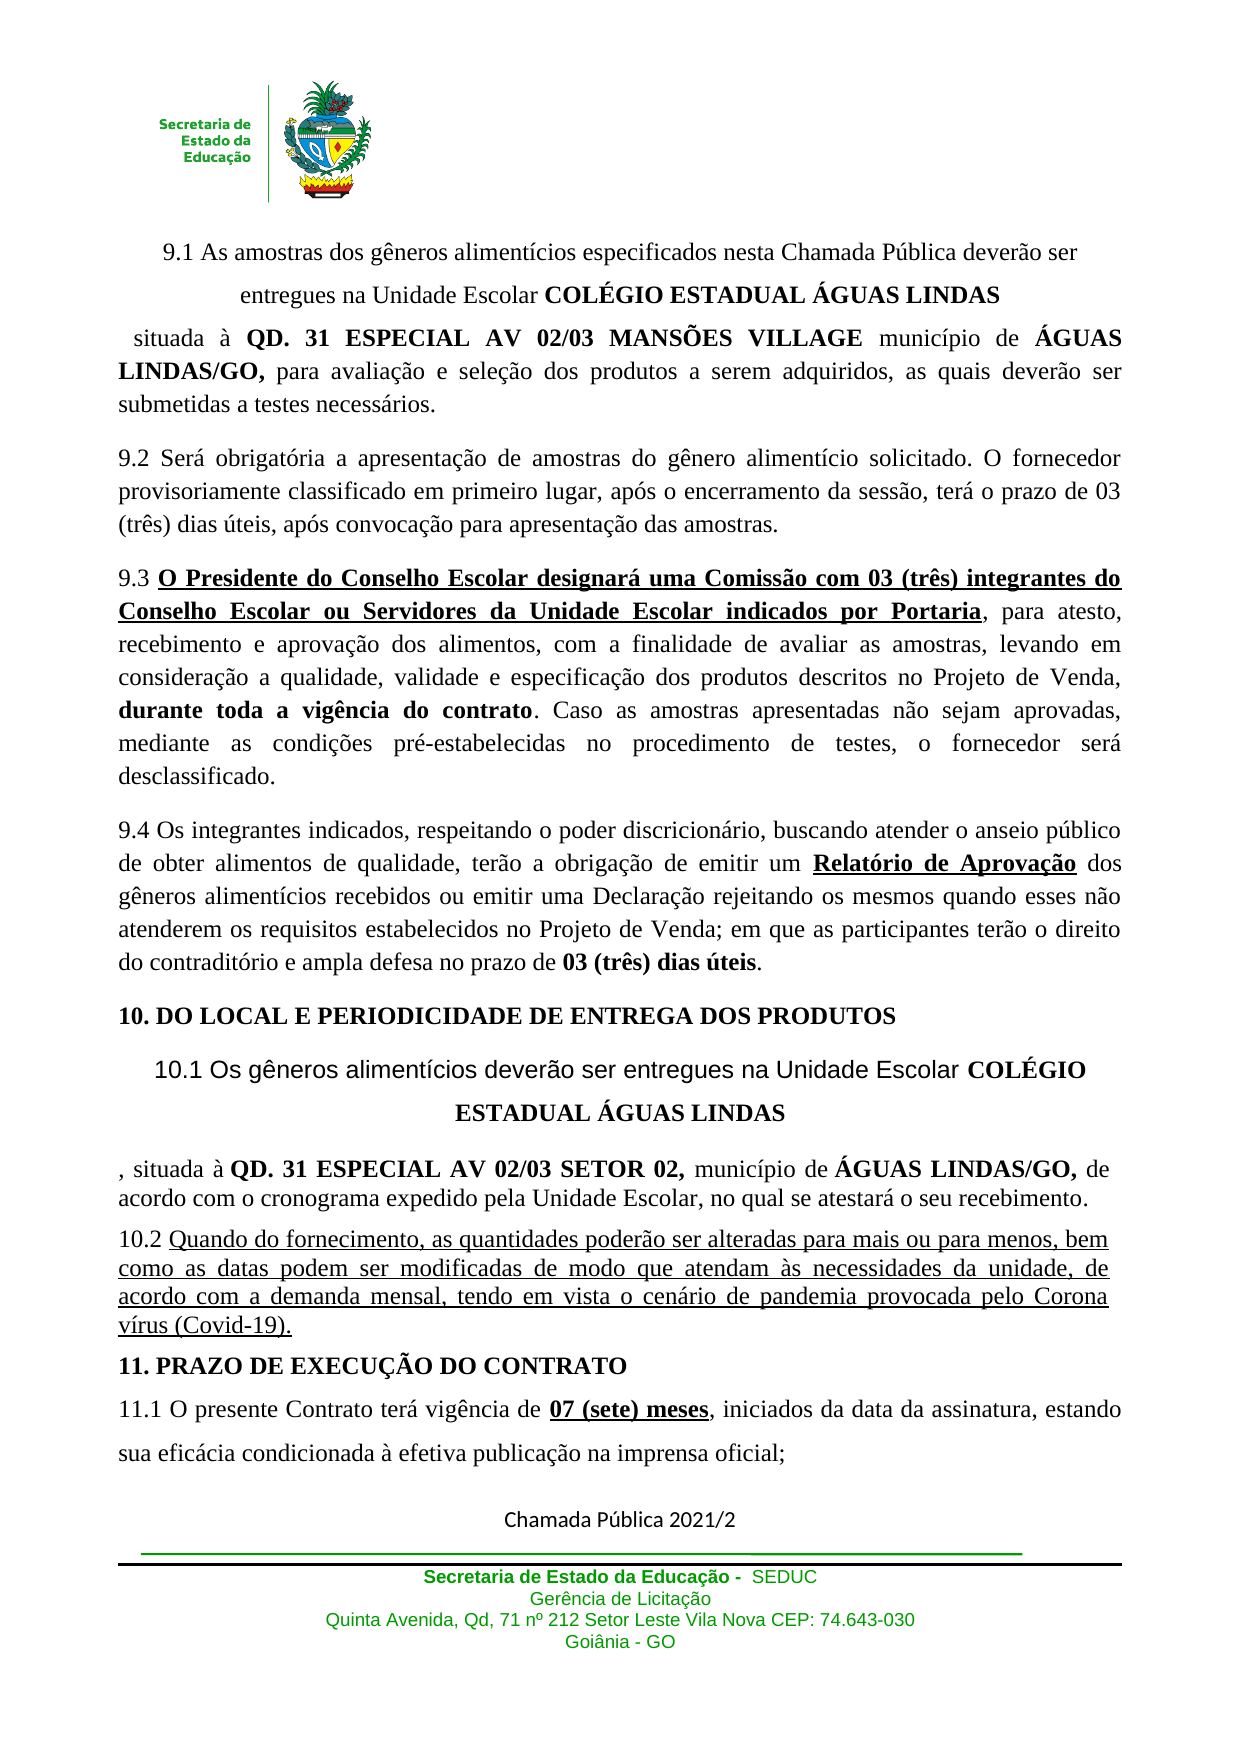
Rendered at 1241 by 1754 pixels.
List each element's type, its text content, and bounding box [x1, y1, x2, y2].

text 10.1 Os gêneros alimentícios deverão ser entregues na Unidade Escolar COLÉGIO ESTADUAL ÁGUAS LINDAS [118, 1055, 1122, 1127]
picture [118, 73, 412, 210]
text 9.1 As amostras dos gêneros alimentícios especificados nesta Chamada Pública deverão ser entregues na Unidade Escolar COLÉGIO ESTADUAL ÁGUAS LINDAS [118, 237, 1122, 309]
text 9.2 Será obrigatória a apresentação de amostras do gênero alimentício solicitado. O fornecedor provisoriamente classificado em primeiro lugar, após o encerramento da sessão, terá o prazo de 03 (três) dias úteis, após convocação para apresentação das amostras. [118, 443, 1122, 538]
text 11.1 O presente Contrato terá vigência de 07 (sete) meses, iniciados da data da assinatura, estando sua eficácia condicionada à efetiva publicação na imprensa oficial; [118, 1394, 1122, 1466]
text 9.3 O Presidente do Conselho Escolar designará uma Comissão com 03 (três) integrantes do Conselho Escolar ou Servidores da Unidade Escolar indicados por Portaria, para atesto, recebimento e aprovação dos alimentos, com a finalidade de avaliar as amostras, levando em consideração a qualidade, validade e especificação dos produtos descritos no Projeto de Venda, durante toda a vigência do contrato. Caso as amostras apresentadas não sejam aprovadas, mediante as condições pré-estabelecidas no procedimento de testes, o fornecedor será desclassificado. [118, 563, 1122, 790]
text , situada à QD. 31 ESPECIAL AV 02/03 SETOR 02, município de ÁGUAS LINDAS/GO, de acordo com o cronograma expedido pela Unidade Escolar, no qual se atestará o seu recebimento. [118, 1154, 1110, 1211]
text situada à QD. 31 ESPECIAL AV 02/03 MANSÕES VILLAGE município de ÁGUAS LINDAS/GO, para avaliação e seleção dos produtos a serem adquiridos, as quais deverão ser submetidas a testes necessários. [118, 323, 1122, 418]
text 11. PRAZO DE EXECUÇÃO DO CONTRATO [118, 1351, 1122, 1380]
text 10.2 Quando do fornecimento, as quantidades poderão ser alteradas para mais ou para menos, bem como as datas podem ser modificadas de modo que atendam às necessidades da unidade, de acordo com a demanda mensal, tendo em vista o cenário de pandemia provocada pelo Corona vírus (Covid-19). [118, 1224, 1110, 1278]
text 10. DO LOCAL E PERIODICIDADE DE ENTREGA DOS PRODUTOS [118, 1001, 1118, 1030]
text 10.2 Quando do fornecimento, as quantidades poderão ser alteradas para mais ou para menos, bem como as datas podem ser modificadas de modo que atendam às necessidades da unidade, de acordo com a demanda mensal, tendo em vista o cenário de pandemia provocada pelo Corona vírus (Covid-19). [118, 1279, 1110, 1339]
text 9.4 Os integrantes indicados, respeitando o poder discricionário, buscando atender o anseio público de obter alimentos de qualidade, terão a obrigação de emitir um Relatório de Aprovação dos gêneros alimentícios recebidos ou emitir uma Declaração rejeitando os mesmos quando esses não atenderem os requisitos estabelecidos no Projeto de Venda; em que as participantes terão o direito do contraditório e ampla defesa no prazo de 03 (três) dias úteis. [118, 815, 1122, 976]
